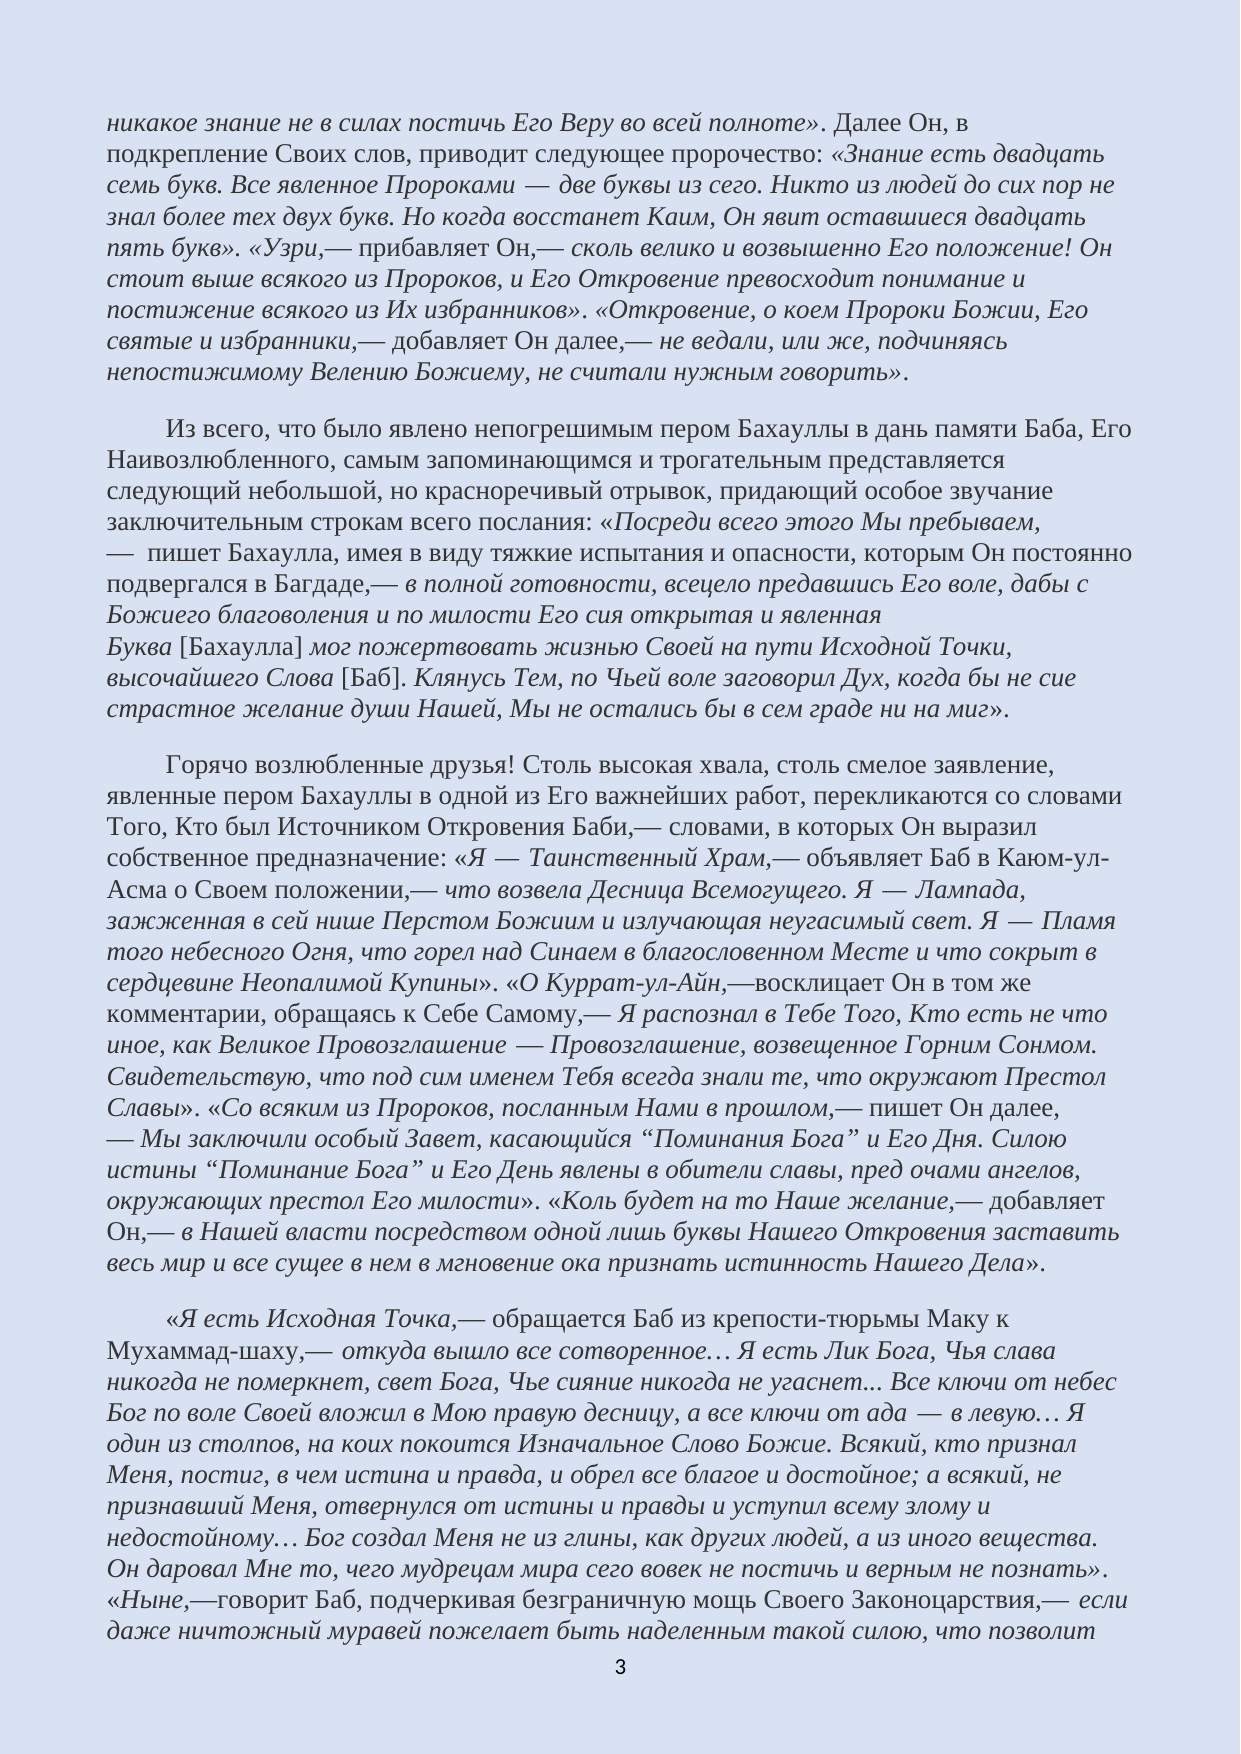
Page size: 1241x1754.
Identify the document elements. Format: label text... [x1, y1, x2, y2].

text Из всего, что было явлено непогрешимым пером Бахауллы в дань памяти Баба, Его Наивозлюбленного, самым запоминающимся и трогательным представляется следующий небольшой, но красноречивый отрывок, придающий особое звучание заключительным строкам всего послания: «Посреди всего этого Мы пребываем,— пишет Бахаулла, имея в виду тяжкие испытания и опасности, которым Он постоянно подвергался в Багдаде,— в полной готовности, всецело предавшись Его воле, дабы с Божиего благоволения и по милости Его сия открытая и явленная Буква [Бахаулла] мог пожертвовать жизнью Своей на пути Исходной Точки, высочайшего Слова [Баб]. Клянусь Тем, по Чьей воле заговорил Дух, когда бы не сие страстное желание души Нашей, Мы не остались бы в сем граде ни на миг». [106, 412, 1134, 723]
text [106, 1303, 1134, 1645]
text Горячо возлюбленные друзья! Столь высокая хвала, столь смелое заявление, явленные пером Бахауллы в одной из Его важнейших работ, перекликаются со словами Того, Кто был Источником Откровения Баби,— словами, в которых Он выразил собственное предназначение: «Я — Таинственный Храм,— объявляет Баб в Каюм-ул-Асма о Своем положении,— что возвела Десница Всемогущего. Я — Лампада, зажженная в сей нише Перстом Божиим и излучающая неугасимый свет. Я — Пламя того небесного Огня, что горел над Синаем в благословенном Месте и что сокрыт в сердцевине Неопалимой Купины». «О Куррат-ул-Айн,—восклицает Он в том же комментарии, обращаясь к Себе Самому,— Я распознал в Тебе Того, Кто есть не что иное, как Великое Провозглашение — Провозглашение, возвещенное Горним Сонмом. Свидетельствую, что под сим именем Тебя всегда знали те, что окружают Престол Славы». «Со всяким из Пророков, посланным Нами в прошлом,— пишет Он далее,— Мы заключили особый Завет, касающийся “Поминания Бога” и Его Дня. Силою истины “Поминание Бога” и Его День явлены в обители славы, пред очами ангелов, окружающих престол Его милости». «Коль будет на то Наше желание,— добавляет Он,— в Нашей власти посредством одной лишь буквы Нашего Откровения заставить весь мир и все сущее в нем в мгновение ока признать истинность Нашего Дела». [106, 748, 1134, 1278]
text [106, 106, 1134, 387]
